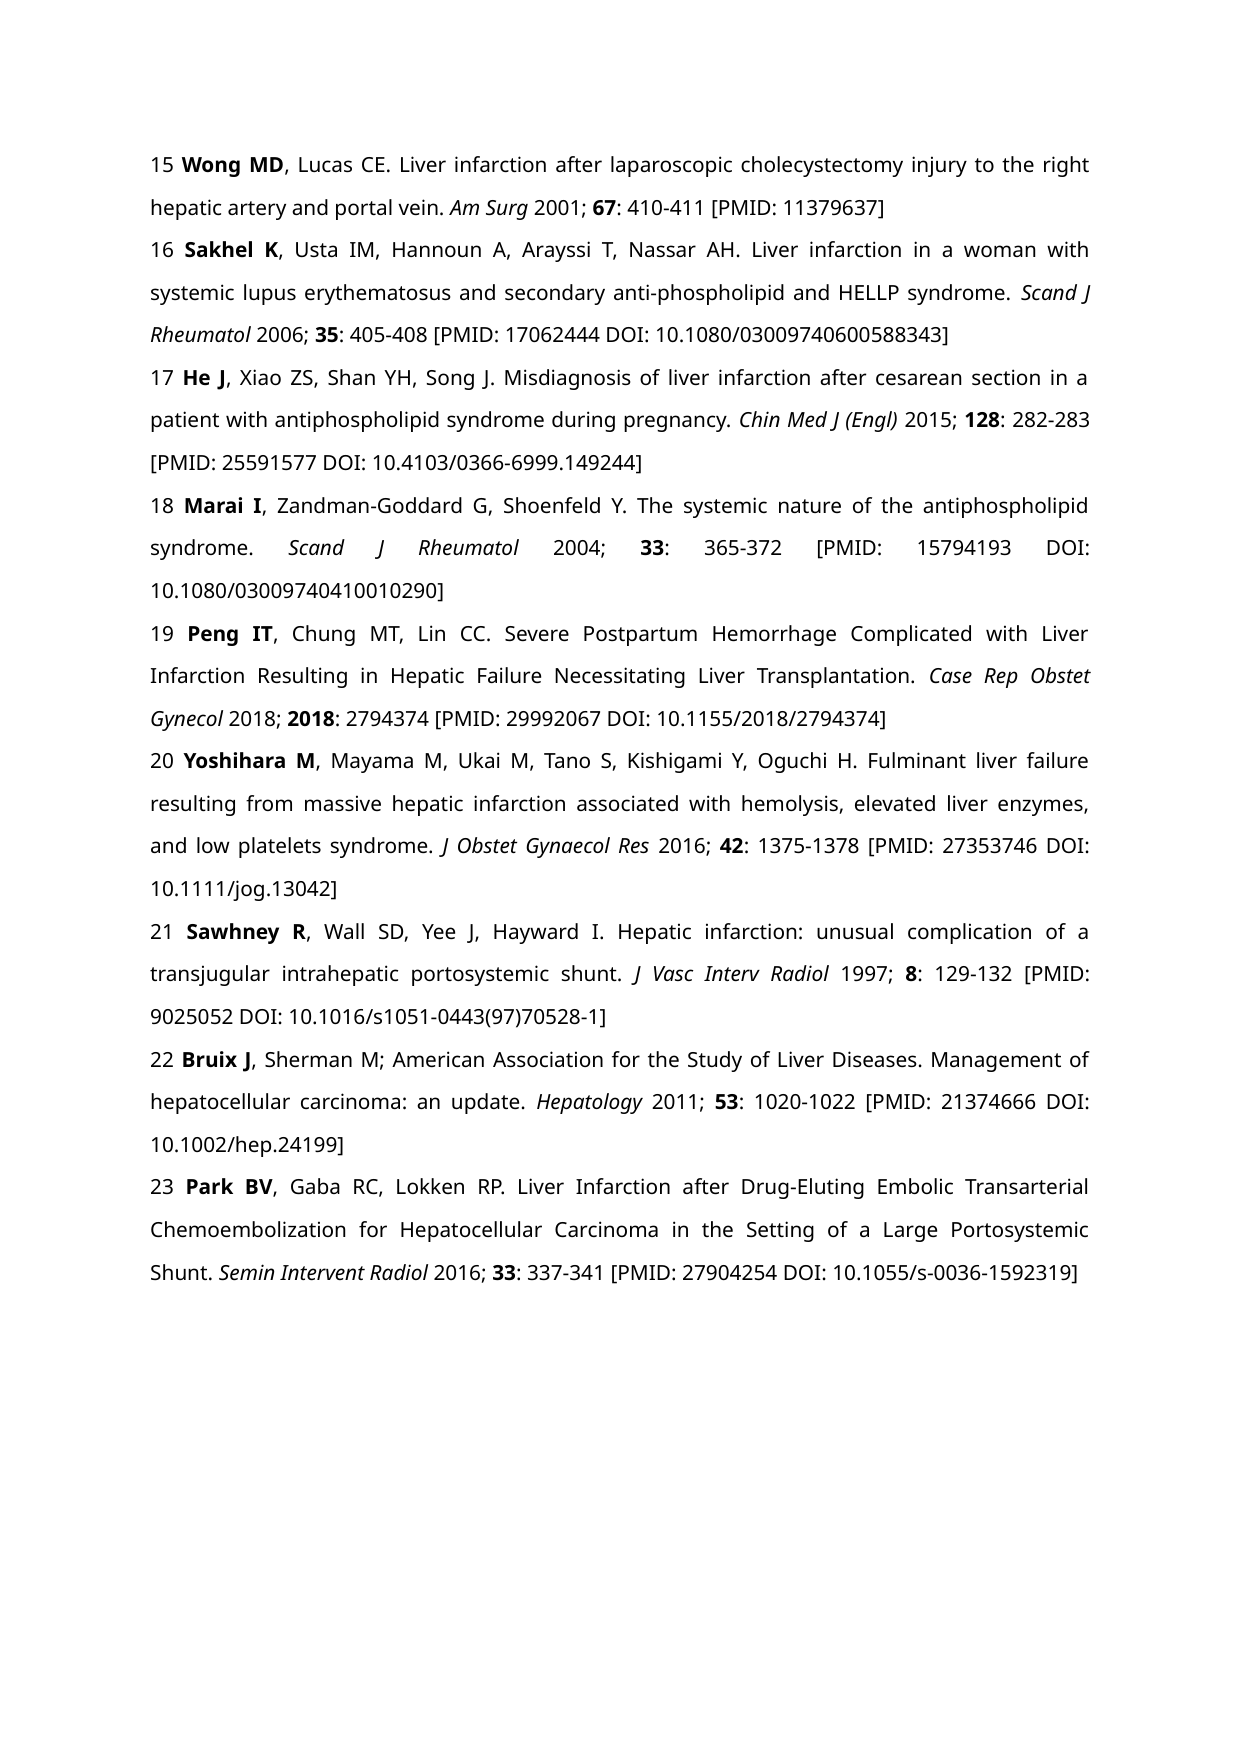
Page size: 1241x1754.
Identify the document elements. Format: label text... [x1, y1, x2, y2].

text 23 Park BV, Gaba RC, Lokken RP. Liver Infarction after Drug-Eluting Embolic Transarterial Chemoembolization for Hepatocellular Carcinoma in the Setting of a Large Portosystemic Shunt. Semin Intervent Radiol 2016; 33: 337-341 [PMID: 27904254 DOI: 10.1055/s-0036-1592319] [150, 1172, 1090, 1286]
text 15 Wong MD, Lucas CE. Liver infarction after laparoscopic cholecystectomy injury to the right hepatic artery and portal vein. Am Surg 2001; 67: 410-411 [PMID: 11379637] [150, 150, 1090, 221]
text 22 Bruix J, Sherman M; American Association for the Study of Liver Diseases. Management of hepatocellular carcinoma: an update. Hepatology 2011; 53: 1020-1022 [PMID: 21374666 DOI: 10.1002/hep.24199] [150, 1045, 1090, 1158]
text 16 Sakhel K, Usta IM, Hannoun A, Arayssi T, Nassar AH. Liver infarction in a woman with systemic lupus erythematosus and secondary anti-phospholipid and HELLP syndrome. Scand J Rheumatol 2006; 35: 405-408 [PMID: 17062444 DOI: 10.1080/03009740600588343] [150, 235, 1090, 349]
text 21 Sawhney R, Wall SD, Yee J, Hayward I. Hepatic infarction: unusual complication of a transjugular intrahepatic portosystemic shunt. J Vasc Interv Radiol 1997; 8: 129-132 [PMID: 9025052 DOI: 10.1016/s1051-0443(97)70528-1] [150, 917, 1090, 1031]
text 20 Yoshihara M, Mayama M, Ukai M, Tano S, Kishigami Y, Oguchi H. Fulminant liver failure resulting from massive hepatic infarction associated with hemolysis, elevated liver enzymes, and low platelets syndrome. J Obstet Gynaecol Res 2016; 42: 1375-1378 [PMID: 27353746 DOI: 10.1111/jog.13042] [150, 746, 1090, 903]
text 17 He J, Xiao ZS, Shan YH, Song J. Misdiagnosis of liver infarction after cesarean section in a patient with antiphospholipid syndrome during pregnancy. Chin Med J (Engl) 2015; 128: 282-283 [PMID: 25591577 DOI: 10.4103/0366-6999.149244] [150, 363, 1090, 477]
text 18 Marai I, Zandman-Goddard G, Shoenfeld Y. The systemic nature of the antiphospholipid syndrome. Scand J Rheumatol 2004; 33: 365-372 [PMID: 15794193 DOI: 10.1080/03009740410010290] [150, 491, 1090, 604]
text 19 Peng IT, Chung MT, Lin CC. Severe Postpartum Hemorrhage Complicated with Liver Infarction Resulting in Hepatic Failure Necessitating Liver Transplantation. Case Rep Obstet Gynecol 2018; 2018: 2794374 [PMID: 29992067 DOI: 10.1155/2018/2794374] [150, 619, 1090, 732]
